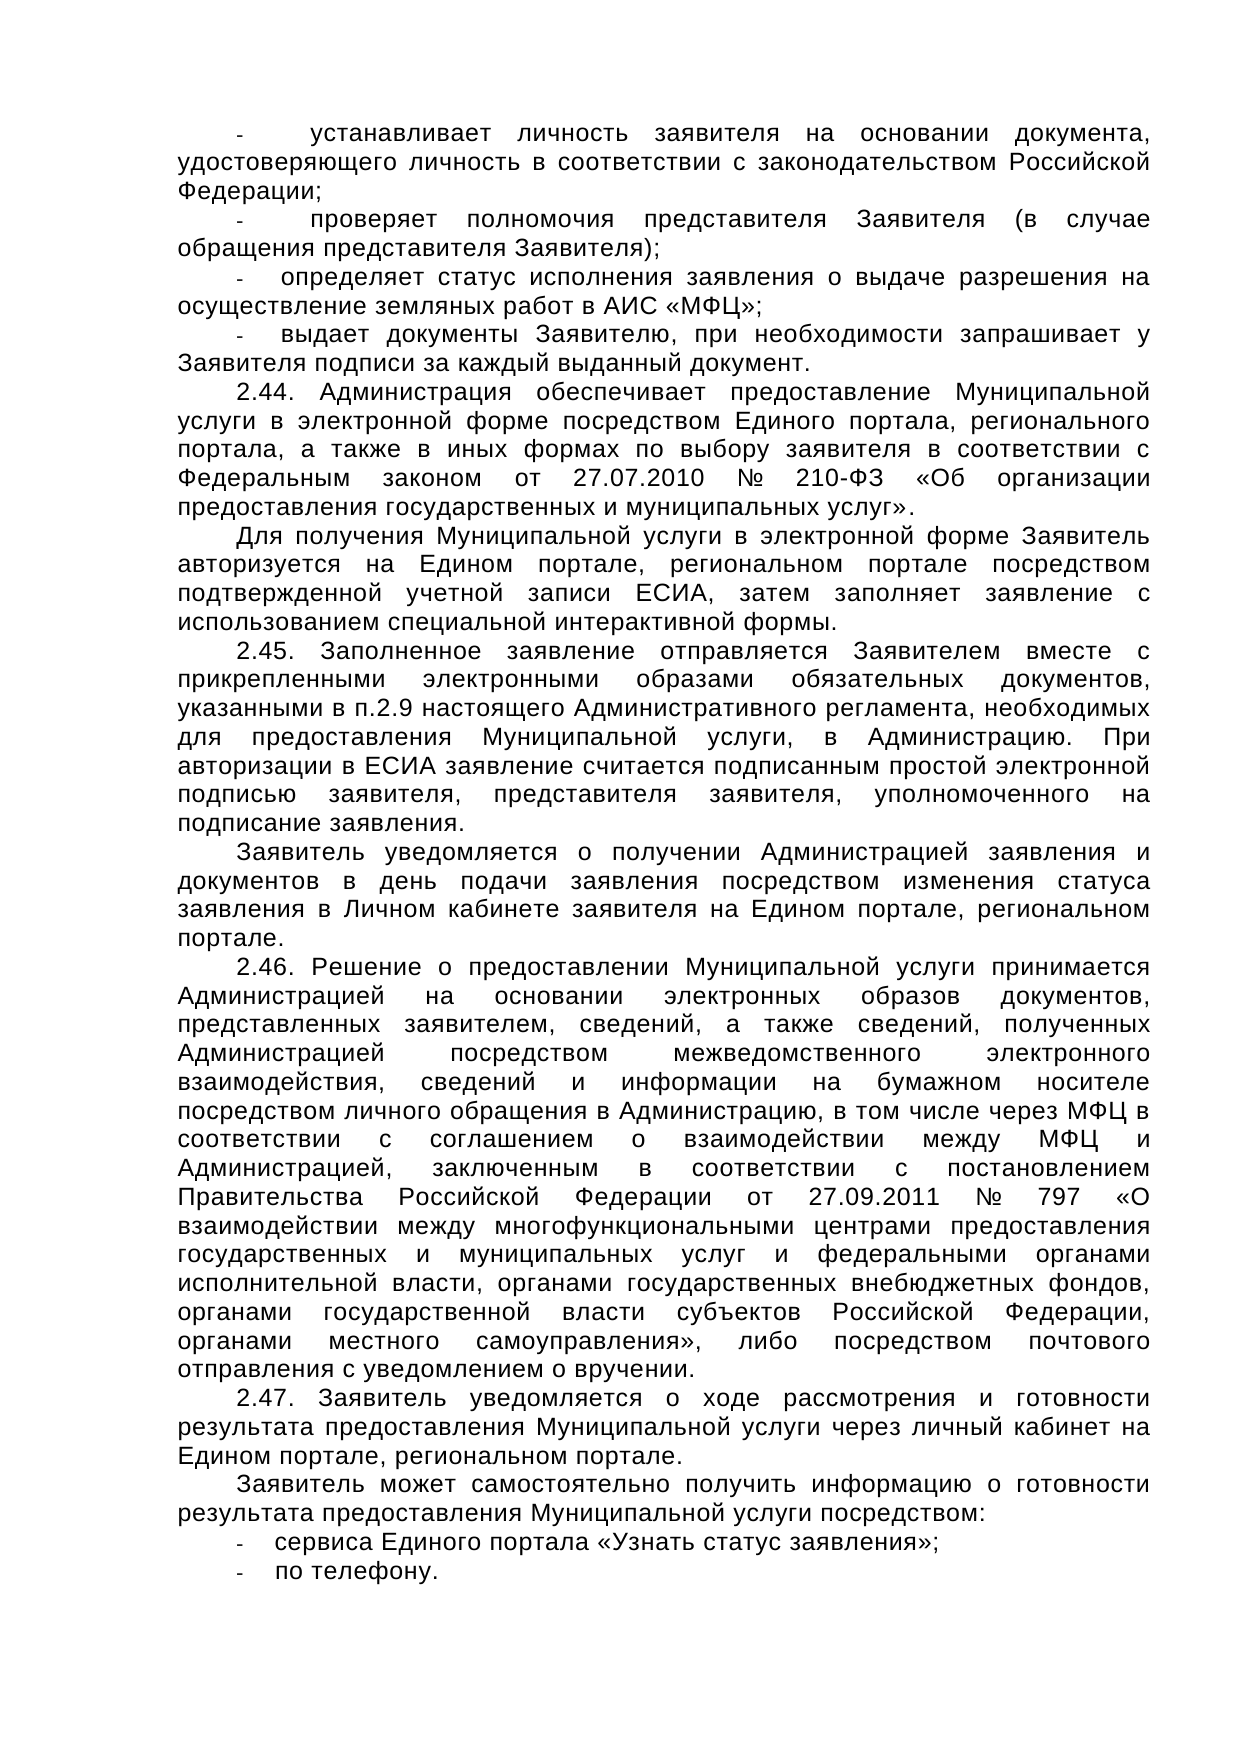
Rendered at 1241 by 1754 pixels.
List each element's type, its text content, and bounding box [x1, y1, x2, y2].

list устанавливает личность заявителя на основании документа, удостоверяющего личность в соответствии с законодательством Российской Федерации; [177, 118, 1152, 204]
text 2.46. Решение о предоставлении Муниципальной услуги принимается Администрацией на основании электронных образов документов, представленных заявителем, сведений, а также сведений, полученных Администрацией посредством межведомственного электронного взаимодействия, сведений и информации на бумажном носителе посредством личного обращения в Администрацию, в том числе через МФЦ в соответствии с соглашением о взаимодействии между МФЦ и Администрацией, заключенным в соответствии с постановлением Правительства Российской Федерации от 27.09.2011 № 797 «О взаимодействии между многофункциональными центрами предоставления государственных и муниципальных услуг и федеральными органами исполнительной власти, органами государственных внебюджетных фондов, органами государственной власти субъектов Российской Федерации, органами местного самоуправления», либо посредством почтового отправления с уведомлением о вручении. [177, 952, 1152, 1383]
text 2.44. Администрация обеспечивает предоставление Муниципальной услуги в электронной форме посредством Единого портала, регионального портала, а также в иных формах по выбору заявителя в соответствии с Федеральным законом от 27.07.2010 № 210-ФЗ «Об организации предоставления государственных и муниципальных услуг». [177, 377, 1152, 521]
text 2.45. Заполненное заявление отправляется Заявителем вместе с прикрепленными электронными образами обязательных документов, указанными в п.2.9 настоящего Административного регламента, необходимых для предоставления Муниципальной услуги, в Администрацию. При авторизации в ЕСИА заявление считается подписанным простой электронной подписью заявителя, представителя заявителя, уполномоченного на подписание заявления. [177, 636, 1152, 837]
text Заявитель уведомляется о получении Администрацией заявления и документов в день подачи заявления посредством изменения статуса заявления в Личном кабинете заявителя на Едином портале, региональном портале. [177, 837, 1152, 952]
text 2.47. Заявитель уведомляется о ходе рассмотрения и готовности результата предоставления Муниципальной услуги через личный кабинет на Едином портале, региональном портале. [177, 1383, 1152, 1469]
list определяет статус исполнения заявления о выдаче разрешения на осуществление земляных работ в АИС «МФЦ»; [177, 262, 1152, 319]
text Для получения Муниципальной услуги в электронной форме Заявитель авторизуется на Едином портале, региональном портале посредством подтвержденной учетной записи ЕСИА, затем заполняет заявление с использованием специальной интерактивной формы. [177, 521, 1152, 636]
list по телефону. [177, 1556, 1152, 1584]
list сервиса Единого портала «Узнать статус заявления»; [177, 1527, 1152, 1556]
list проверяет полномочия представителя Заявителя (в случае обращения представителя Заявителя); [177, 204, 1152, 262]
list выдает документы Заявителю, при необходимости запрашивает у Заявителя подписи за каждый выданный документ. [177, 319, 1152, 377]
text Заявитель может самостоятельно получить информацию о готовности результата предоставления Муниципальной услуги посредством: [177, 1469, 1152, 1527]
